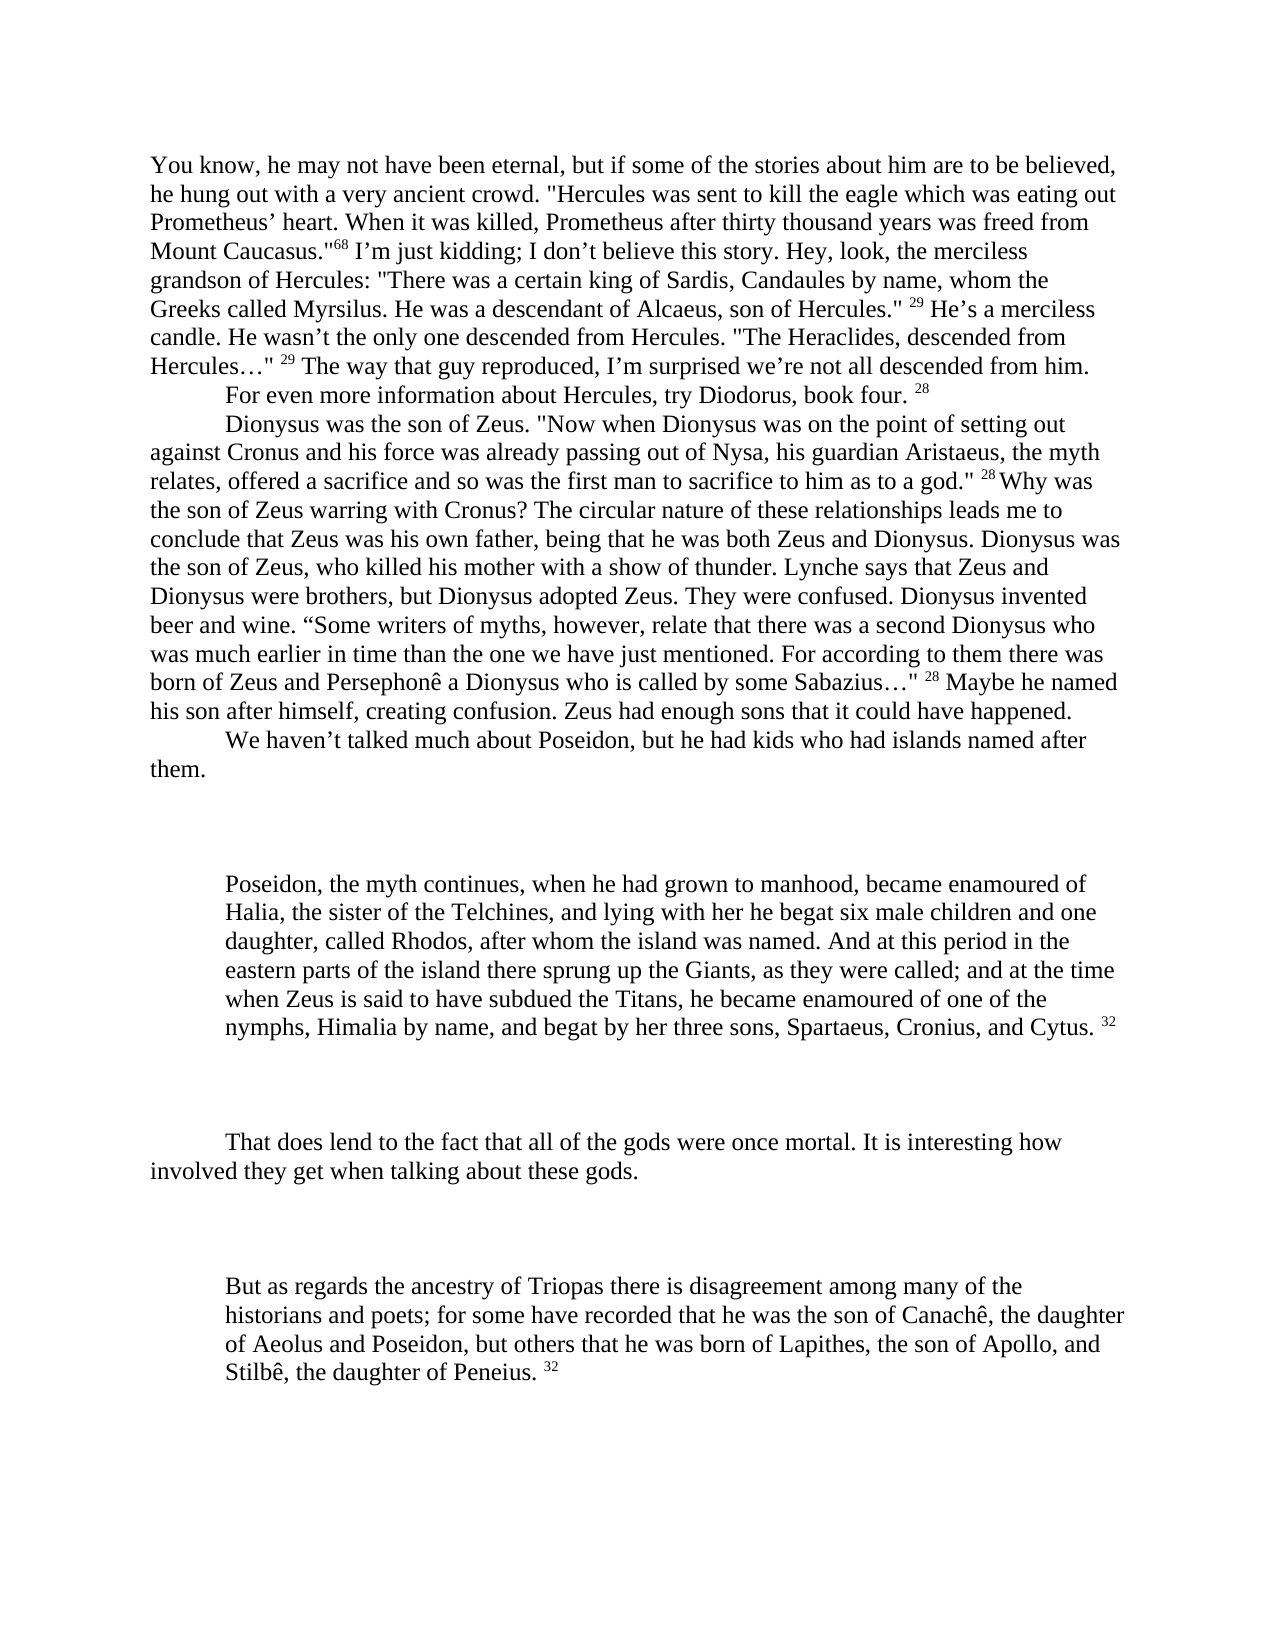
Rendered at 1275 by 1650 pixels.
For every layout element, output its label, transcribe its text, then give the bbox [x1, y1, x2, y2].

text Dionysus was the son of Zeus. "Now when Dionysus was on the point of setting out against Cronus and his force was already passing out of Nysa, his guardian Aristaeus, the myth relates, offered a sacrifice and so was the first man to sacrifice to him as to a god." Why was the son of Zeus warring with Cronus? The circular nature of these relationships leads me to conclude that Zeus was his own father, being that he was both Zeus and Dionysus. Dionysus was the son of Zeus, who killed his mother with a show of thunder. Lynche says that Zeus and Dionysus were brothers, but Dionysus adopted Zeus. They were confused. Dionysus invented beer and wine. “Some writers of myths, however, relate that there was a second Dionysus who was much earlier in time than the one we have just mentioned. For according to them there was born of Zeus and Persephonê a Dionysus who is called by some Sabazius…" Maybe he named his son after himself, creating confusion. Zeus had enough sons that it could have happened. [150, 409, 1125, 725]
text But as regards the ancestry of Triopas there is disagreement among many of the historians and poets; for some have recorded that he was the son of Canachê, the daughter of Aeolus and Poseidon, but others that he was born of Lapithes, the son of Apollo, and Stilbê, the daughter of Peneius. [225, 1271, 1125, 1386]
text Poseidon, the myth continues, when he had grown to manhood, became enamoured of Halia, the sister of the Telchines, and lying with her he begat six male children and one daughter, called Rhodos, after whom the island was named. And at this period in the eastern parts of the island there sprung up the Giants, as they were called; and at the time when Zeus is said to have subdued the Titans, he became enamoured of one of the nymphs, Himalia by name, and begat by her three sons, Spartaeus, Cronius, and Cytus. [225, 869, 1125, 1041]
text We haven’t talked much about Poseidon, but he had kids who had islands named after them. [150, 725, 1125, 782]
text That does lend to the fact that all of the gods were once mortal. It is interesting how involved they get when talking about these gods. [150, 1127, 1125, 1185]
text You know, he may not have been eternal, but if some of the stories about him are to be believed, he hung out with a very ancient crowd. "Hercules was sent to kill the eagle which was eating out Prometheus’ heart. When it was killed, Prometheus after thirty thousand years was freed from Mount Caucasus." I’m just kidding; I don’t believe this story. Hey, look, the merciless grandson of Hercules: "There was a certain king of Sardis, Candaules by name, whom the Greeks called Myrsilus. He was a descendant of Alcaeus, son of Hercules." He’s a merciless candle. He wasn’t the only one descended from Hercules. "The Heraclides, descended from Hercules…" The way that guy reproduced, I’m surprised we’re not all descended from him. [150, 150, 1125, 380]
text For even more information about Hercules, try Diodorus, book four. [150, 380, 1125, 409]
